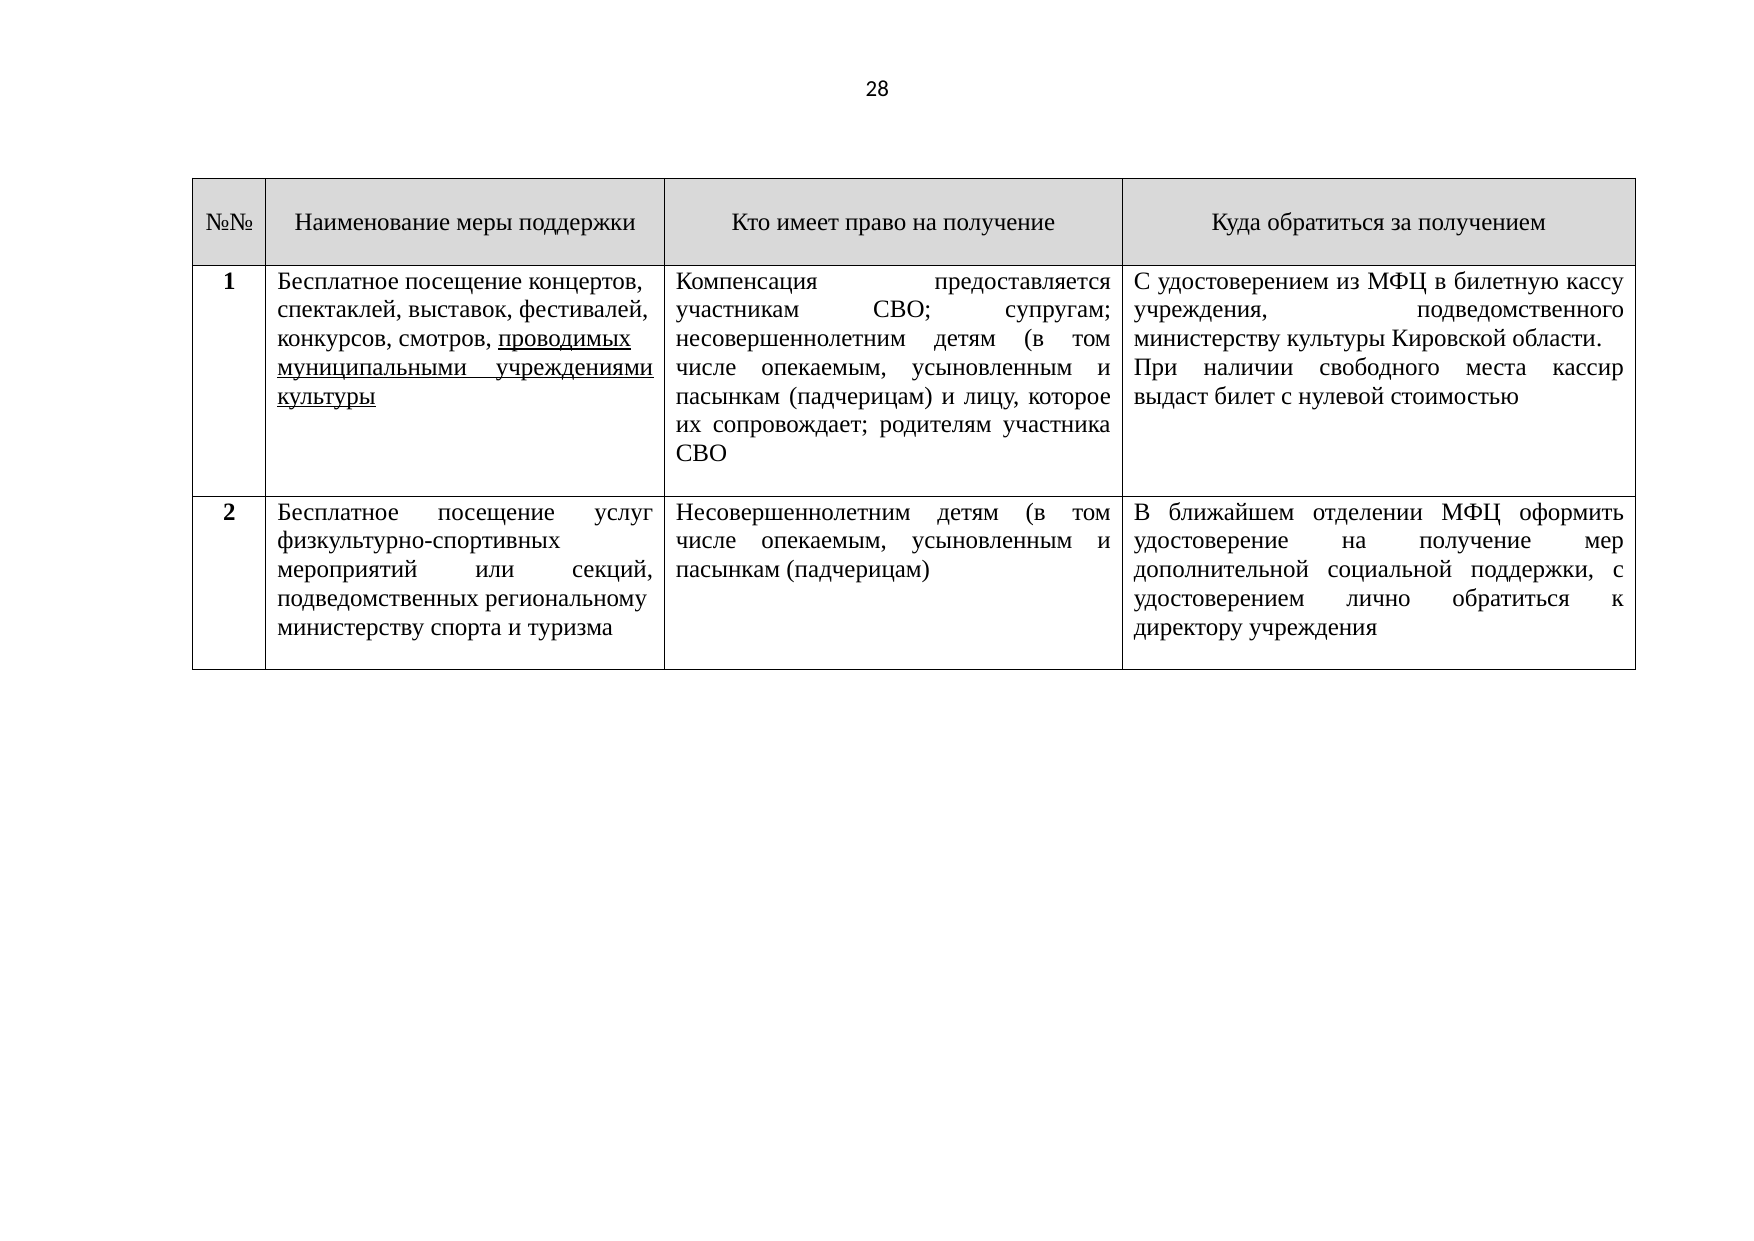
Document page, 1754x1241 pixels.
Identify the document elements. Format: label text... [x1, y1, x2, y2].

table_cell Бесплатное посещение услуг физкультурно-спортивных мероприятий или секций, подведомственных региональному министерству спорта и туризма [266, 497, 664, 669]
table_cell Компенсация предоставляется участникам СВО; cупругам; несовершеннолетним детям (в том числе опекаемым, усыновленным и пасынкам (падчерицам) и лицу, которое их сопровождает; родителям участника СВО [665, 266, 1122, 496]
table_cell 2 [193, 497, 265, 669]
table_header Наименование меры поддержки [266, 179, 664, 265]
table_cell В ближайшем отделении МФЦ оформить удостоверение на получение мер дополнительной социальной поддержки, с удостоверением лично обратиться к директору учреждения [1123, 497, 1635, 669]
table_header Кто имеет право на получение [665, 179, 1122, 265]
table_header №№ [193, 179, 265, 265]
table_cell С удостоверением из МФЦ в билетную кассу учреждения, подведомственного министерству культуры Кировской области. При наличии свободного места кассир выдаст билет с нулевой стоимостью [1123, 266, 1635, 496]
table_cell Бесплатное посещение концертов, спектаклей, выставок, фестивалей, конкурсов, смотров, проводимых муниципальными учреждениями культуры [266, 266, 664, 496]
table_cell Несовершеннолетним детям (в том числе опекаемым, усыновленным и пасынкам (падчерицам) [665, 497, 1122, 669]
table_header Куда обратиться за получением [1123, 179, 1635, 265]
table_cell 1 [193, 266, 265, 496]
